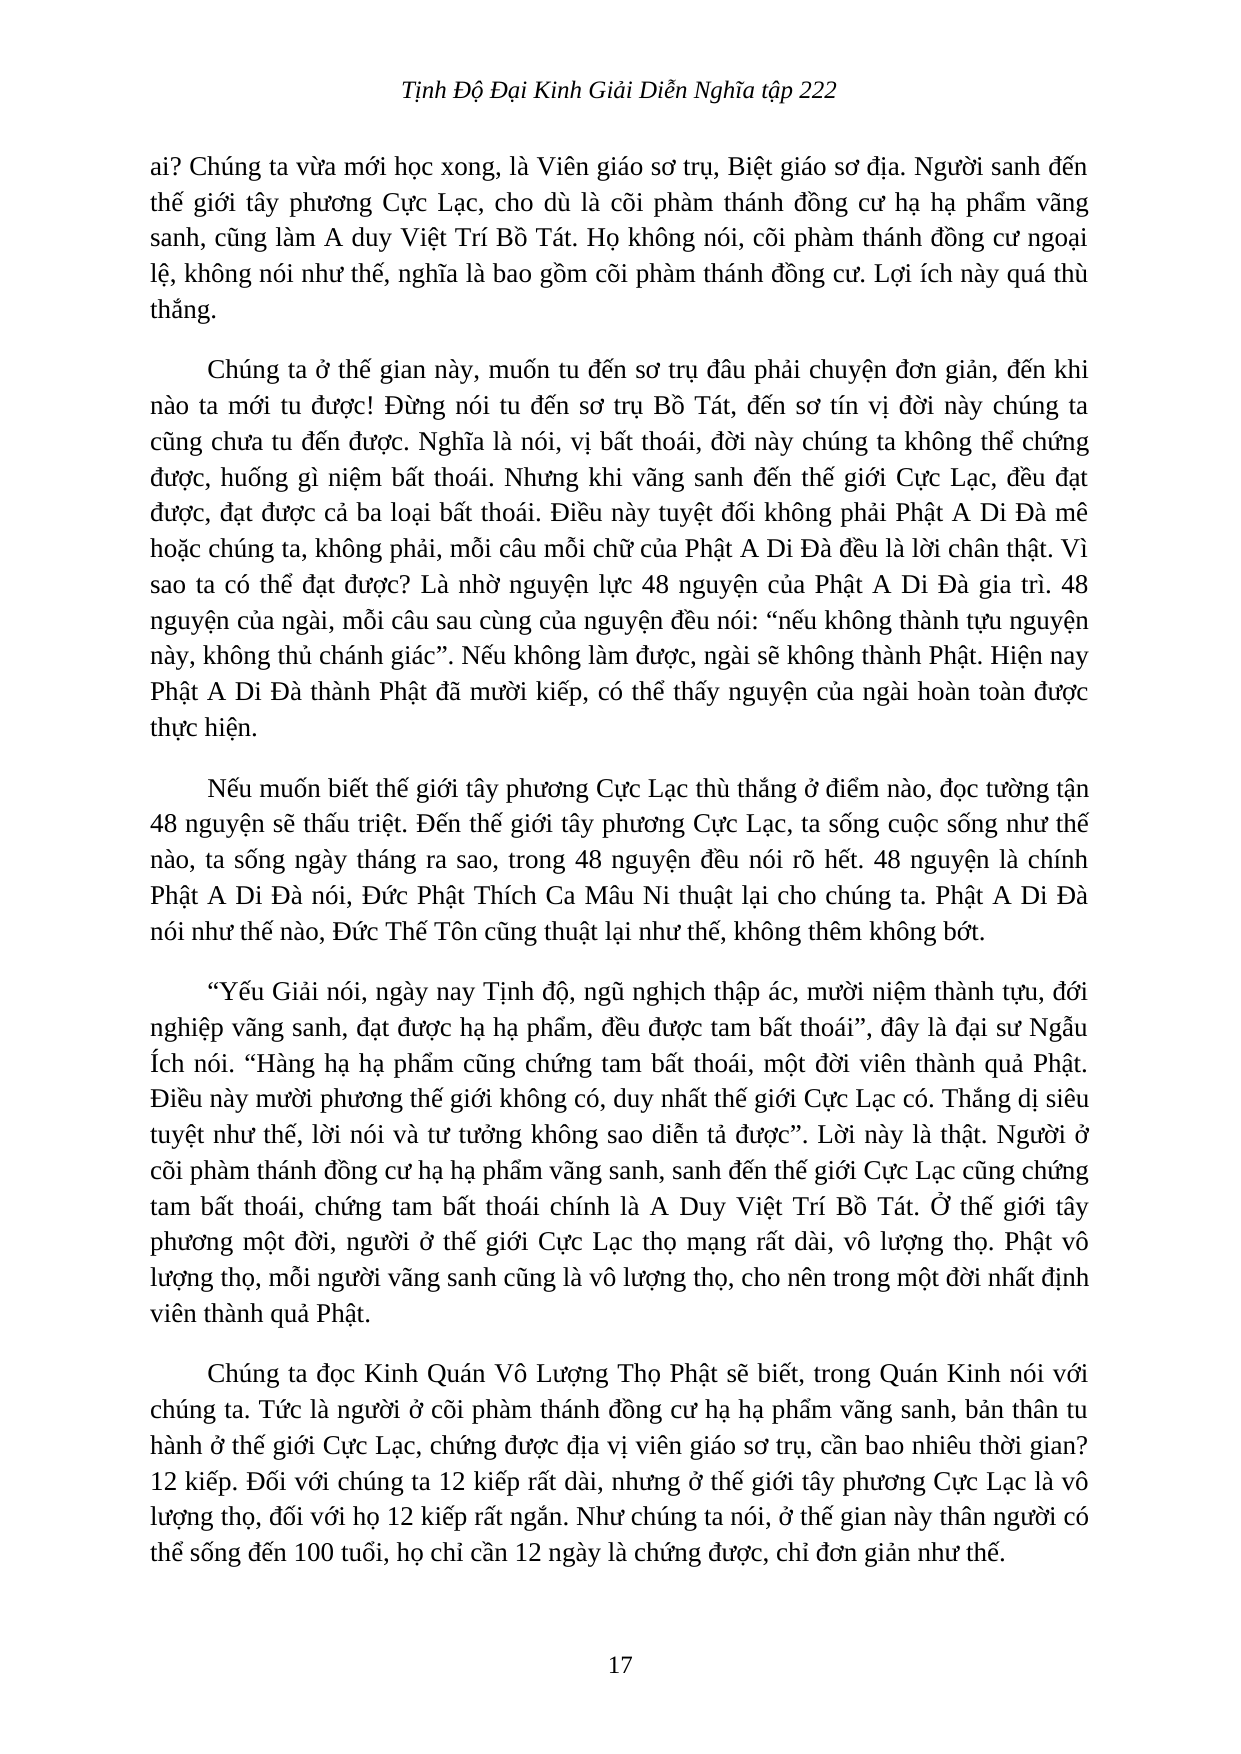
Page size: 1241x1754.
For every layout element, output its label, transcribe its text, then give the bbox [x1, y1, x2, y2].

text Chúng ta đọc Kinh Quán Vô Lượng Thọ Phật sẽ biết, trong Quán Kinh nói với chúng ta. Tức là người ở cõi phàm thánh đồng cư hạ hạ phẩm vãng sanh, bản thân tu hành ở thế giới Cực Lạc, chứng được địa vị viên giáo sơ trụ, cần bao nhiêu thời gian? 12 kiếp. Đối với chúng ta 12 kiếp rất dài, nhưng ở thế giới tây phương Cực Lạc là vô lượng thọ, đối với họ 12 kiếp rất ngắn. Như chúng ta nói, ở thế gian này thân người có thể sống đến 100 tuổi, họ chỉ cần 12 ngày là chứng được, chỉ đơn giản như thế. [150, 1358, 1090, 1567]
text “Yếu Giải nói, ngày nay Tịnh độ, ngũ nghịch thập ác, mười niệm thành tựu, đới nghiệp vãng sanh, đạt được hạ hạ phẩm, đều được tam bất thoái”, đây là đại sư Ngẫu Ích nói. “Hàng hạ hạ phẩm cũng chứng tam bất thoái, một đời viên thành quả Phật. Điều này mười phương thế giới không có, duy nhất thế giới Cực Lạc có. Thắng dị siêu tuyệt như thế, lời nói và tư tưởng không sao diễn tả được”. Lời này là thật. Người ở cõi phàm thánh đồng cư hạ hạ phẩm vãng sanh, sanh đến thế giới Cực Lạc cũng chứng tam bất thoái, chứng tam bất thoái chính là A Duy Việt Trí Bồ Tát. Ở thế giới tây phương một đời, người ở thế giới Cực Lạc thọ mạng rất dài, vô lượng thọ. Phật vô lượng thọ, mỗi người vãng sanh cũng là vô lượng thọ, cho nên trong một đời nhất định viên thành quả Phật. [150, 975, 1090, 1328]
text Nếu muốn biết thế giới tây phương Cực Lạc thù thắng ở điểm nào, đọc tường tận 48 nguyện sẽ thấu triệt. Đến thế giới tây phương Cực Lạc, ta sống cuộc sống như thế nào, ta sống ngày tháng ra sao, trong 48 nguyện đều nói rõ hết. 48 nguyện là chính Phật A Di Đà nói, Đức Phật Thích Ca Mâu Ni thuật lại cho chúng ta. Phật A Di Đà nói như thế nào, Đức Thế Tôn cũng thuật lại như thế, không thêm không bớt. [150, 772, 1090, 946]
text Chúng ta ở thế gian này, muốn tu đến sơ trụ đâu phải chuyện đơn giản, đến khi nào ta mới tu được! Đừng nói tu đến sơ trụ Bồ Tát, đến sơ tín vị đời này chúng ta cũng chưa tu đến được. Nghĩa là nói, vị bất thoái, đời này chúng ta không thể chứng được, huống gì niệm bất thoái. Nhưng khi vãng sanh đến thế giới Cực Lạc, đều đạt được, đạt được cả ba loại bất thoái. Điều này tuyệt đối không phải Phật A Di Đà mê hoặc chúng ta, không phải, mỗi câu mỗi chữ của Phật A Di Đà đều là lời chân thật. Vì sao ta có thể đạt được? Là nhờ nguyện lực 48 nguyện của Phật A Di Đà gia trì. 48 nguyện của ngài, mỗi câu sau cùng của nguyện đều nói: “nếu không thành tựu nguyện này, không thủ chánh giác”. Nếu không làm được, ngài sẽ không thành Phật. Hiện nay Phật A Di Đà thành Phật đã mười kiếp, có thể thấy nguyện của ngài hoàn toàn được thực hiện. [150, 354, 1090, 742]
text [150, 150, 1090, 324]
